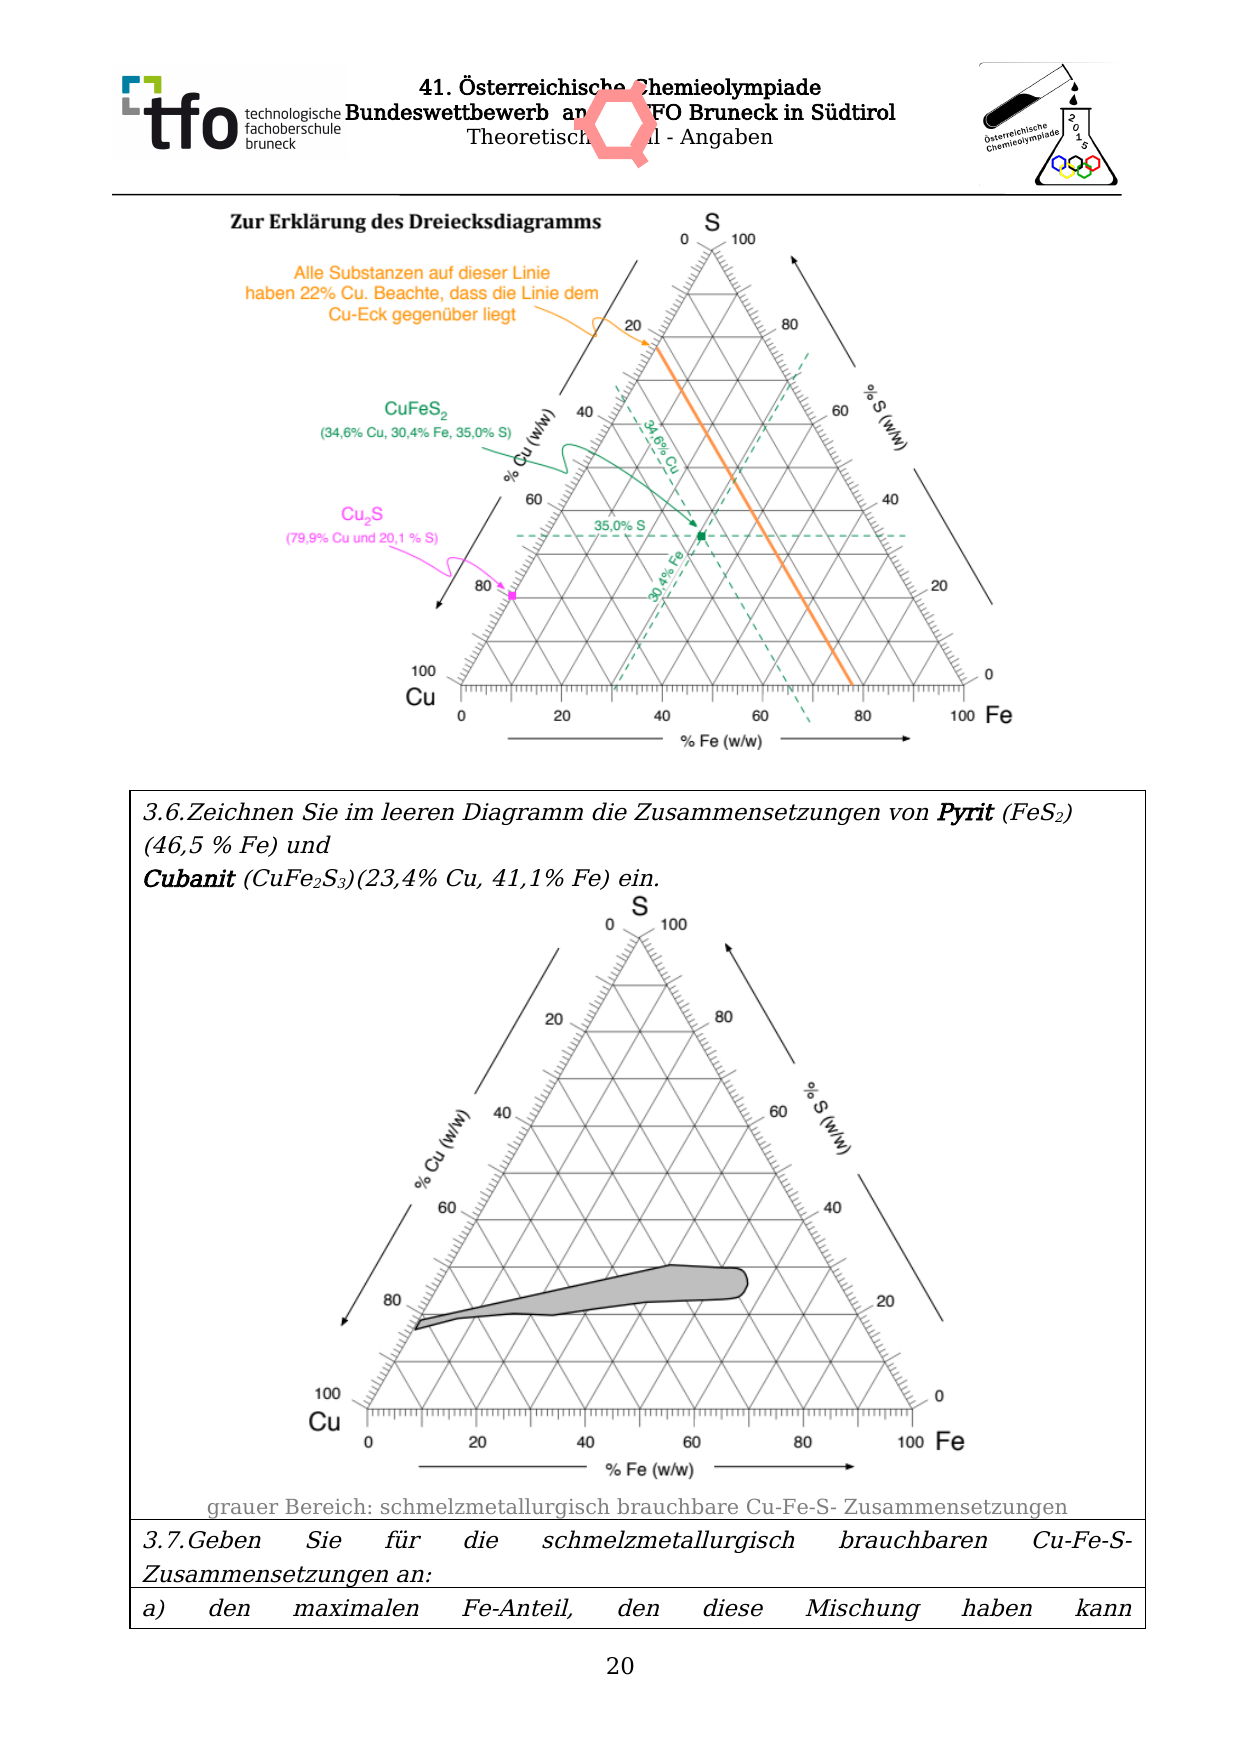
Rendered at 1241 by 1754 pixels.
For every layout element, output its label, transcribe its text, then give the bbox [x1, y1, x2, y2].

table_header 3.6. Zeichnen Sie im leeren Diagramm die Zusammensetzungen von Pyrit (FeS2) (46,5 % Fe) und Cubanit (CuFe2S3)(23,4% Cu, 41,1% Fe) ein. grauer Bereich: schmelzmetallurgisch brauchbare Cu-Fe-S- Zusammensetzungen [131, 791, 1145, 1519]
picture [113, 64, 351, 160]
picture [978, 62, 1120, 185]
table_cell 3.7. Geben Sie für die schmelzmetallurgisch brauchbaren Cu-Fe-S-Zusammensetzungen an: [131, 1520, 1145, 1587]
